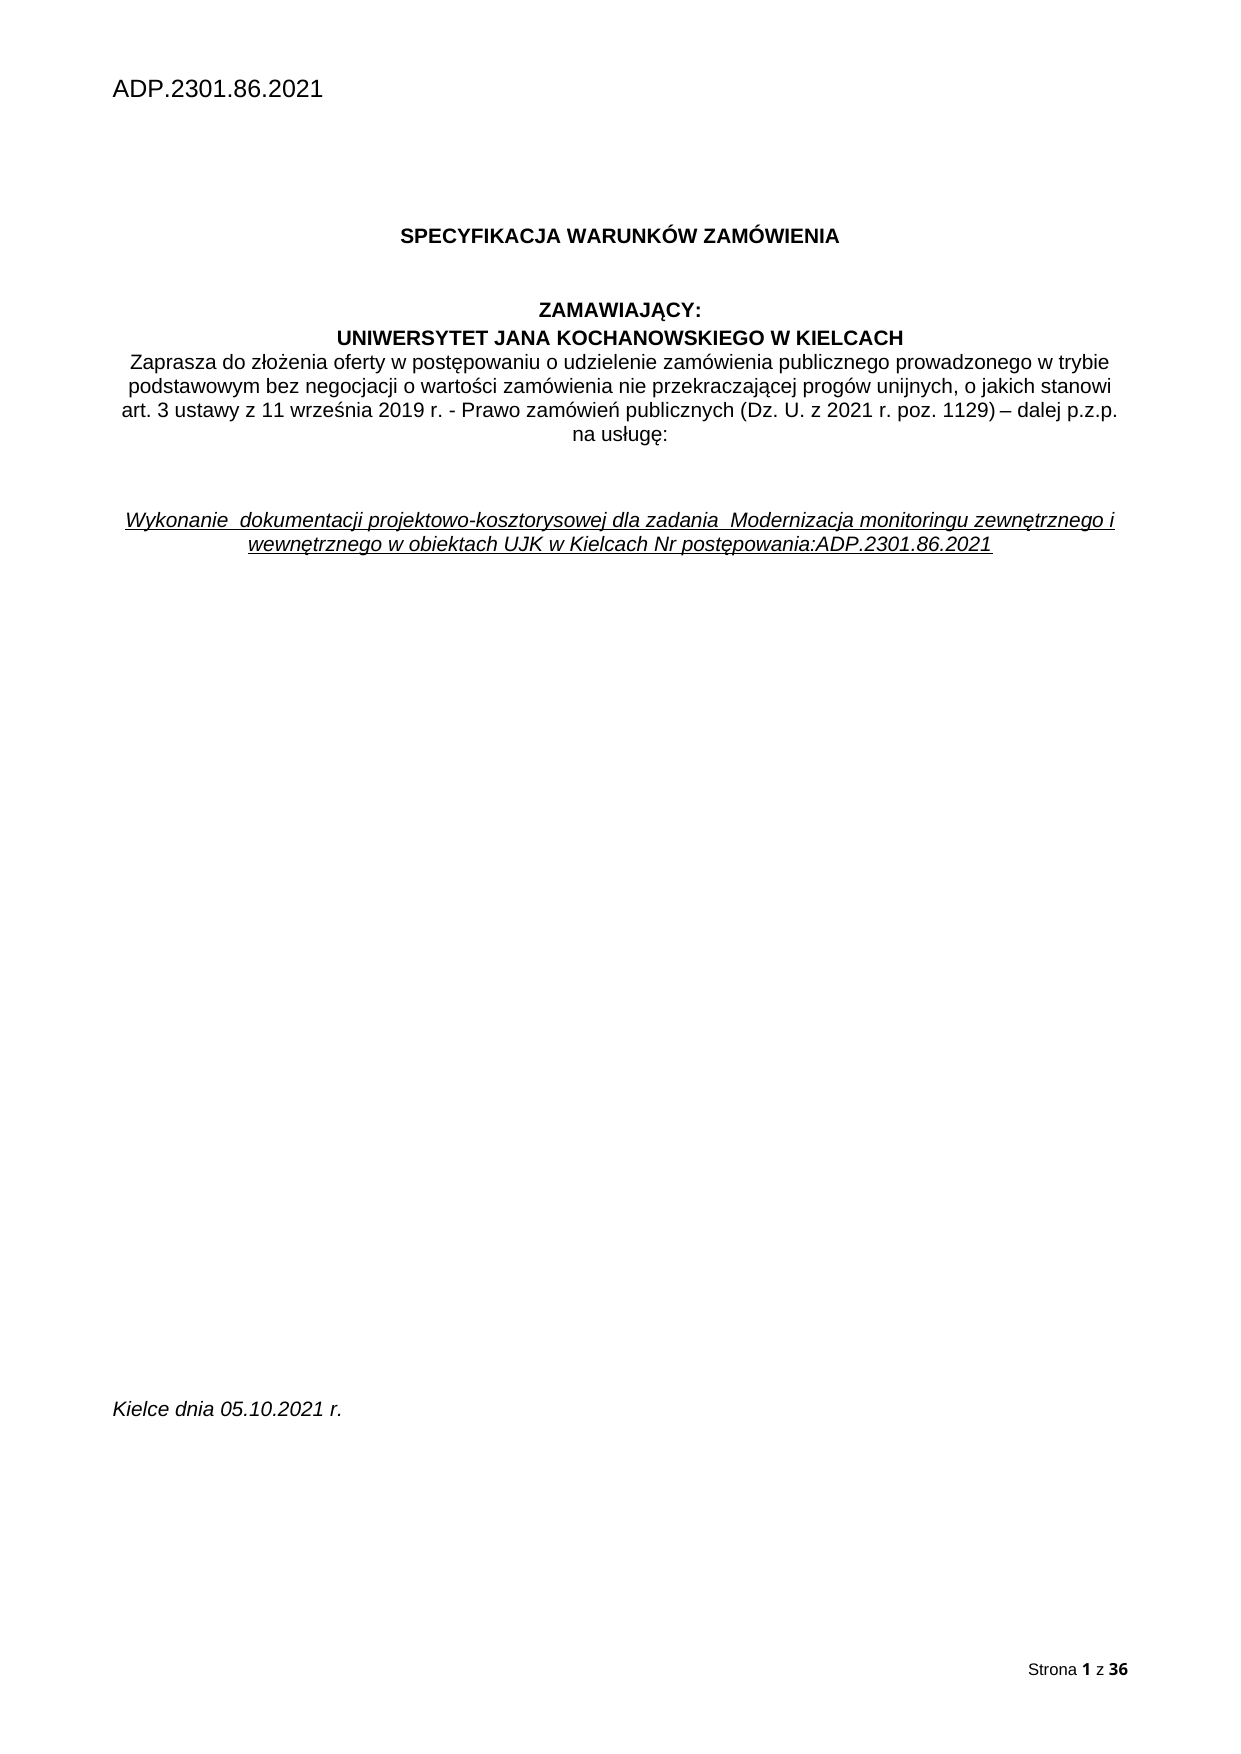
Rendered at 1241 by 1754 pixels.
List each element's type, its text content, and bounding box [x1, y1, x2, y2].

text Wykonanie dokumentacji projektowo-kosztorysowej dla zadania Modernizacja monitoringu zewnętrznego i wewnętrznego w obiektach UJK w Kielcach Nr postępowania:ADP.2301.86.2021 [112, 508, 1128, 556]
text Kielce dnia 05.10.2021 r. [112, 1397, 1128, 1421]
text specyfikacja warunków zamówienia [112, 224, 1128, 248]
text zAMAWIAJĄCY: [112, 298, 1128, 322]
text Zaprasza do złożenia oferty w postępowaniu o udzielenie zamówienia publicznego prowadzonego w trybie podstawowym bez negocjacji o wartości zamówienia nie przekraczającej progów unijnych, o jakich stanowi art. 3 ustawy z 11 września 2019 r. - Prawo zamówień publicznych (Dz. U. z 2021 r. poz. 1129) – dalej p.z.p. na usługę: [112, 350, 1128, 446]
text Uniwersytet Jana Kochanowskiego w Kielcach [112, 326, 1128, 350]
